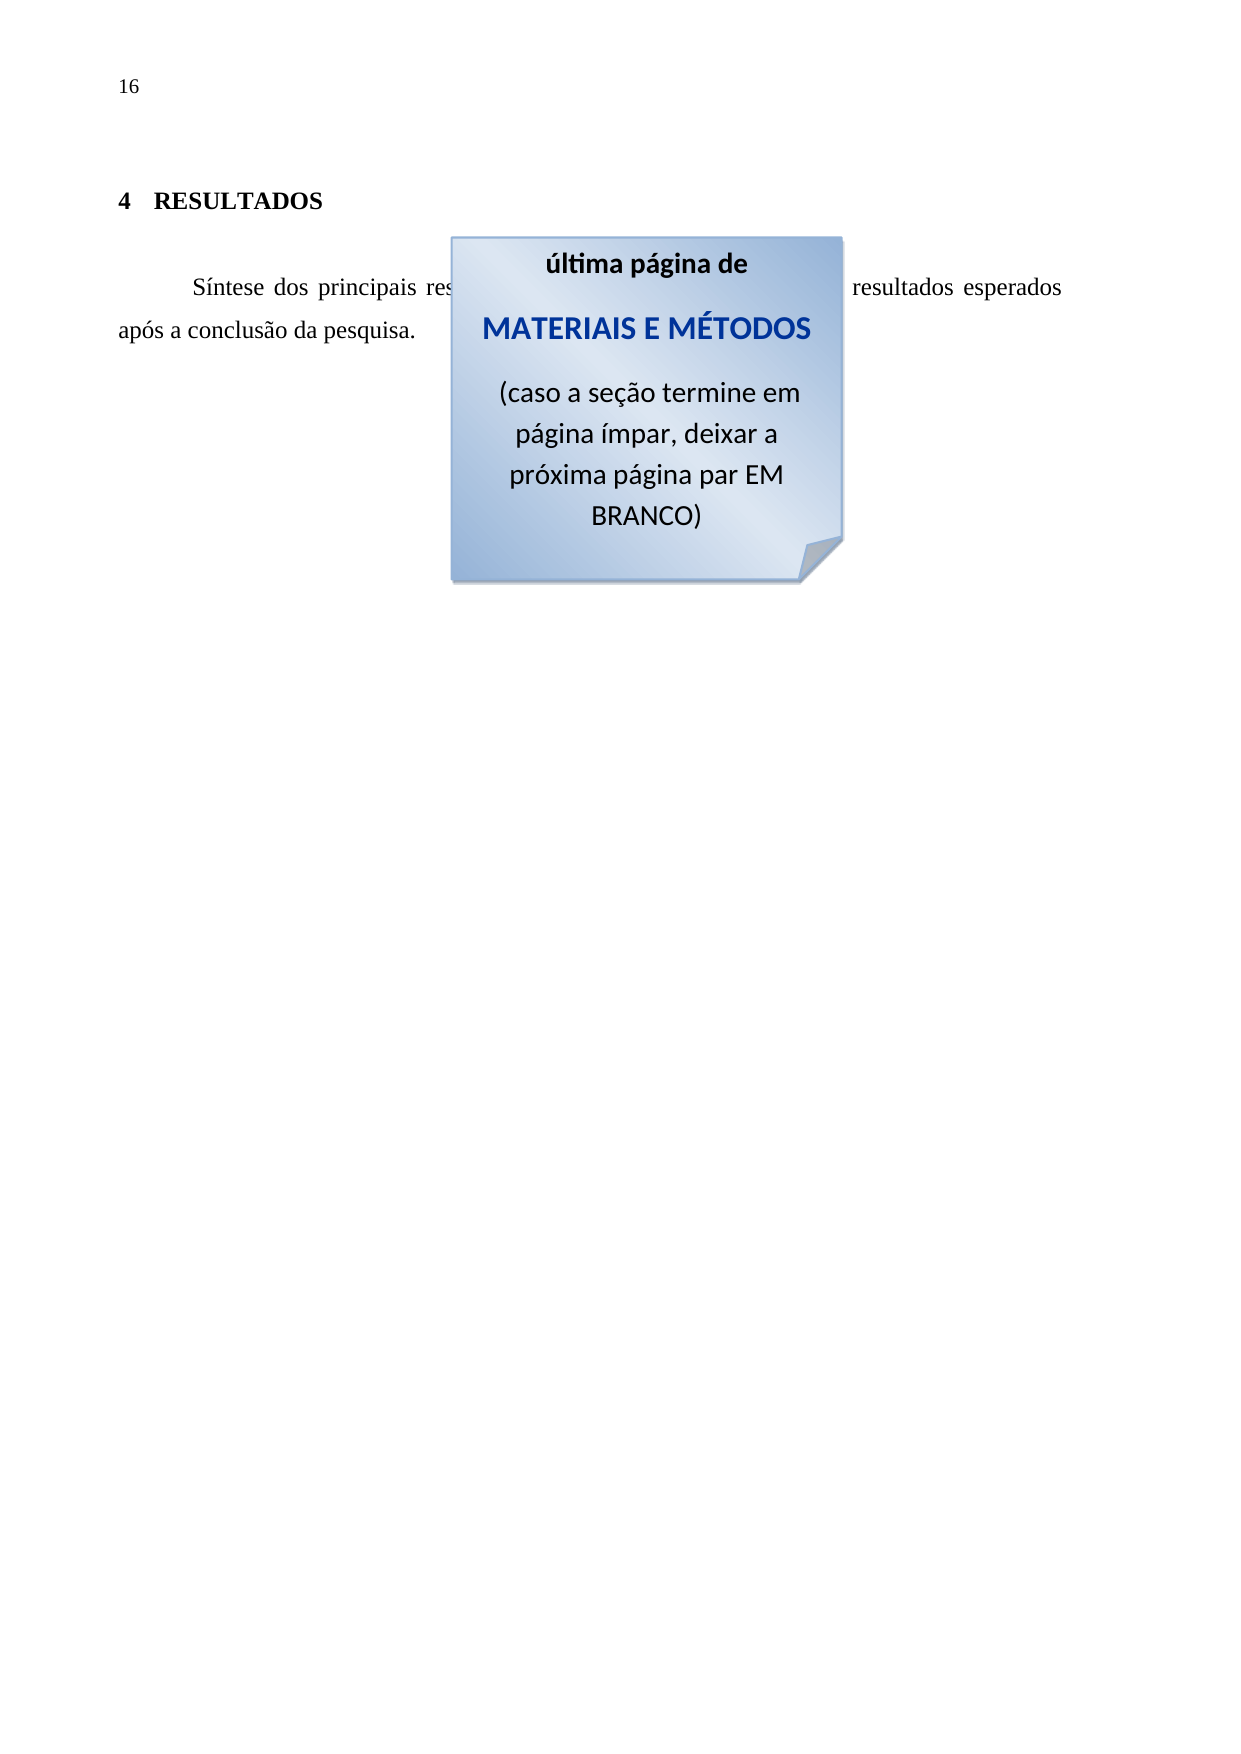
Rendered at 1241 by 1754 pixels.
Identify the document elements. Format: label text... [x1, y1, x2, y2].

text Síntese dos principais resultados obtidos até o momento ou de resultados esperados após a conclusão da pesquisa. [118, 272, 450, 344]
text Síntese dos principais resultados obtidos até o momento ou de resultados esperados após a conclusão da pesquisa. [845, 272, 1063, 344]
subtitle RESULTADOS [118, 186, 1063, 215]
